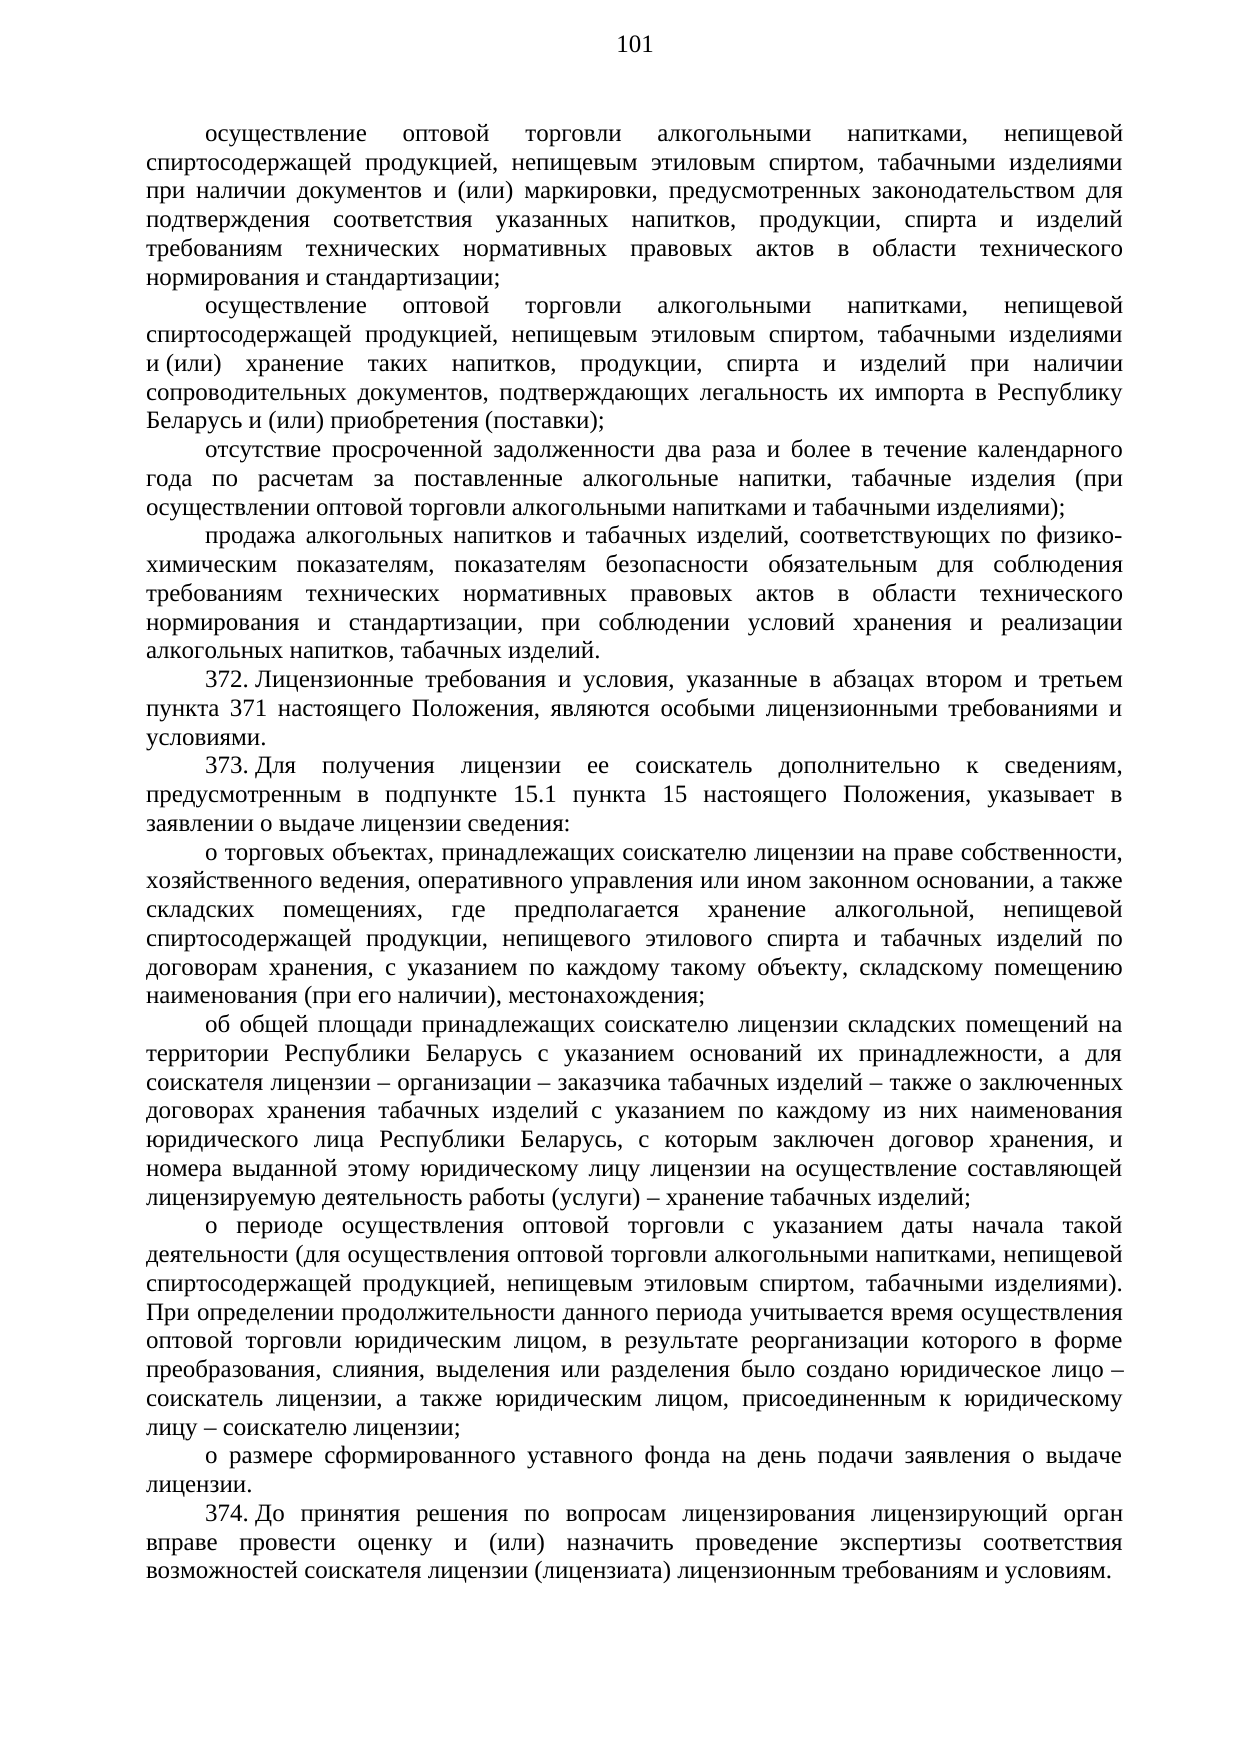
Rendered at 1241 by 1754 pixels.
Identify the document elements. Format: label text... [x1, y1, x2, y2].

text о размере сформированного уставного фонда на день подачи заявления о выдаче лицензии. [146, 1441, 1123, 1498]
text осуществление оптовой торговли алкогольными напитками, непищевой спиртосодержащей продукцией, непищевым этиловым спиртом, табачными изделиями и (или) хранение таких напитков, продукции, спирта и изделий при наличии сопроводительных документов, подтверждающих легальность их импорта в Республику Беларусь и (или) приобретения (поставки); [146, 291, 1123, 434]
text осуществление оптовой торговли алкогольными напитками, непищевой спиртосодержащей продукцией, непищевым этиловым спиртом, табачными изделиями при наличии документов и (или) маркировки, предусмотренных законодательством для подтверждения соответствия указанных напитков, продукции, спирта и изделий требованиям технических нормативных правовых актов в области технического нормирования и стандартизации; [146, 118, 1123, 291]
text 373. Для получения лицензии ее соискатель дополнительно к сведениям, предусмотренным в подпункте 15.1 пункта 15 настоящего Положения, указывает в заявлении о выдаче лицензии сведения: [146, 751, 1123, 837]
text о периоде осуществления оптовой торговли с указанием даты начала такой деятельности (для осуществления оптовой торговли алкогольными напитками, непищевой спиртосодержащей продукцией, непищевым этиловым спиртом, табачными изделиями). При определении продолжительности данного периода учитывается время осуществления оптовой торговли юридическим лицом, в результате реорганизации которого в форме преобразования, слияния, выделения или разделения было создано юридическое лицо – соискатель лицензии, а также юридическим лицом, присоединенным к юридическому лицу – соискателю лицензии; [146, 1211, 1123, 1441]
text продажа алкогольных напитков и табачных изделий, соответствующих по физико-химическим показателям, показателям безопасности обязательным для соблюдения требованиям технических нормативных правовых актов в области технического нормирования и стандартизации, при соблюдении условий хранения и реализации алкогольных напитков, табачных изделий. [146, 521, 1123, 664]
text отсутствие просроченной задолженности два раза и более в течение календарного года по расчетам за поставленные алкогольные напитки, табачные изделия (при осуществлении оптовой торговли алкогольными напитками и табачными изделиями); [146, 434, 1123, 521]
text об общей площади принадлежащих соискателю лицензии складских помещений на территории Республики Беларусь с указанием оснований их принадлежности, а для соискателя лицензии – организации – заказчика табачных изделий – также о заключенных договорах хранения табачных изделий с указанием по каждому из них наименования юридического лица Республики Беларусь, с которым заключен договор хранения, и номера выданной этому юридическому лицу лицензии на осуществление составляющей лицензируемую деятельность работы (услуги) – хранение табачных изделий; [146, 1009, 1123, 1211]
text о торговых объектах, принадлежащих соискателю лицензии на праве собственности, хозяйственного ведения, оперативного управления или ином законном основании, а также складских помещениях, где предполагается хранение алкогольной, непищевой спиртосодержащей продукции, непищевого этилового спирта и табачных изделий по договорам хранения, с указанием по каждому такому объекту, складскому помещению наименования (при его наличии), местонахождения; [146, 837, 1123, 1009]
text 374. До принятия решения по вопросам лицензирования лицензирующий орган вправе провести оценку и (или) назначить проведение экспертизы соответствия возможностей соискателя лицензии (лицензиата) лицензионным требованиям и условиям. [146, 1498, 1123, 1584]
text 372. Лицензионные требования и условия, указанные в абзацах втором и третьем пункта 371 настоящего Положения, являются особыми лицензионными требованиями и условиями. [146, 664, 1123, 751]
